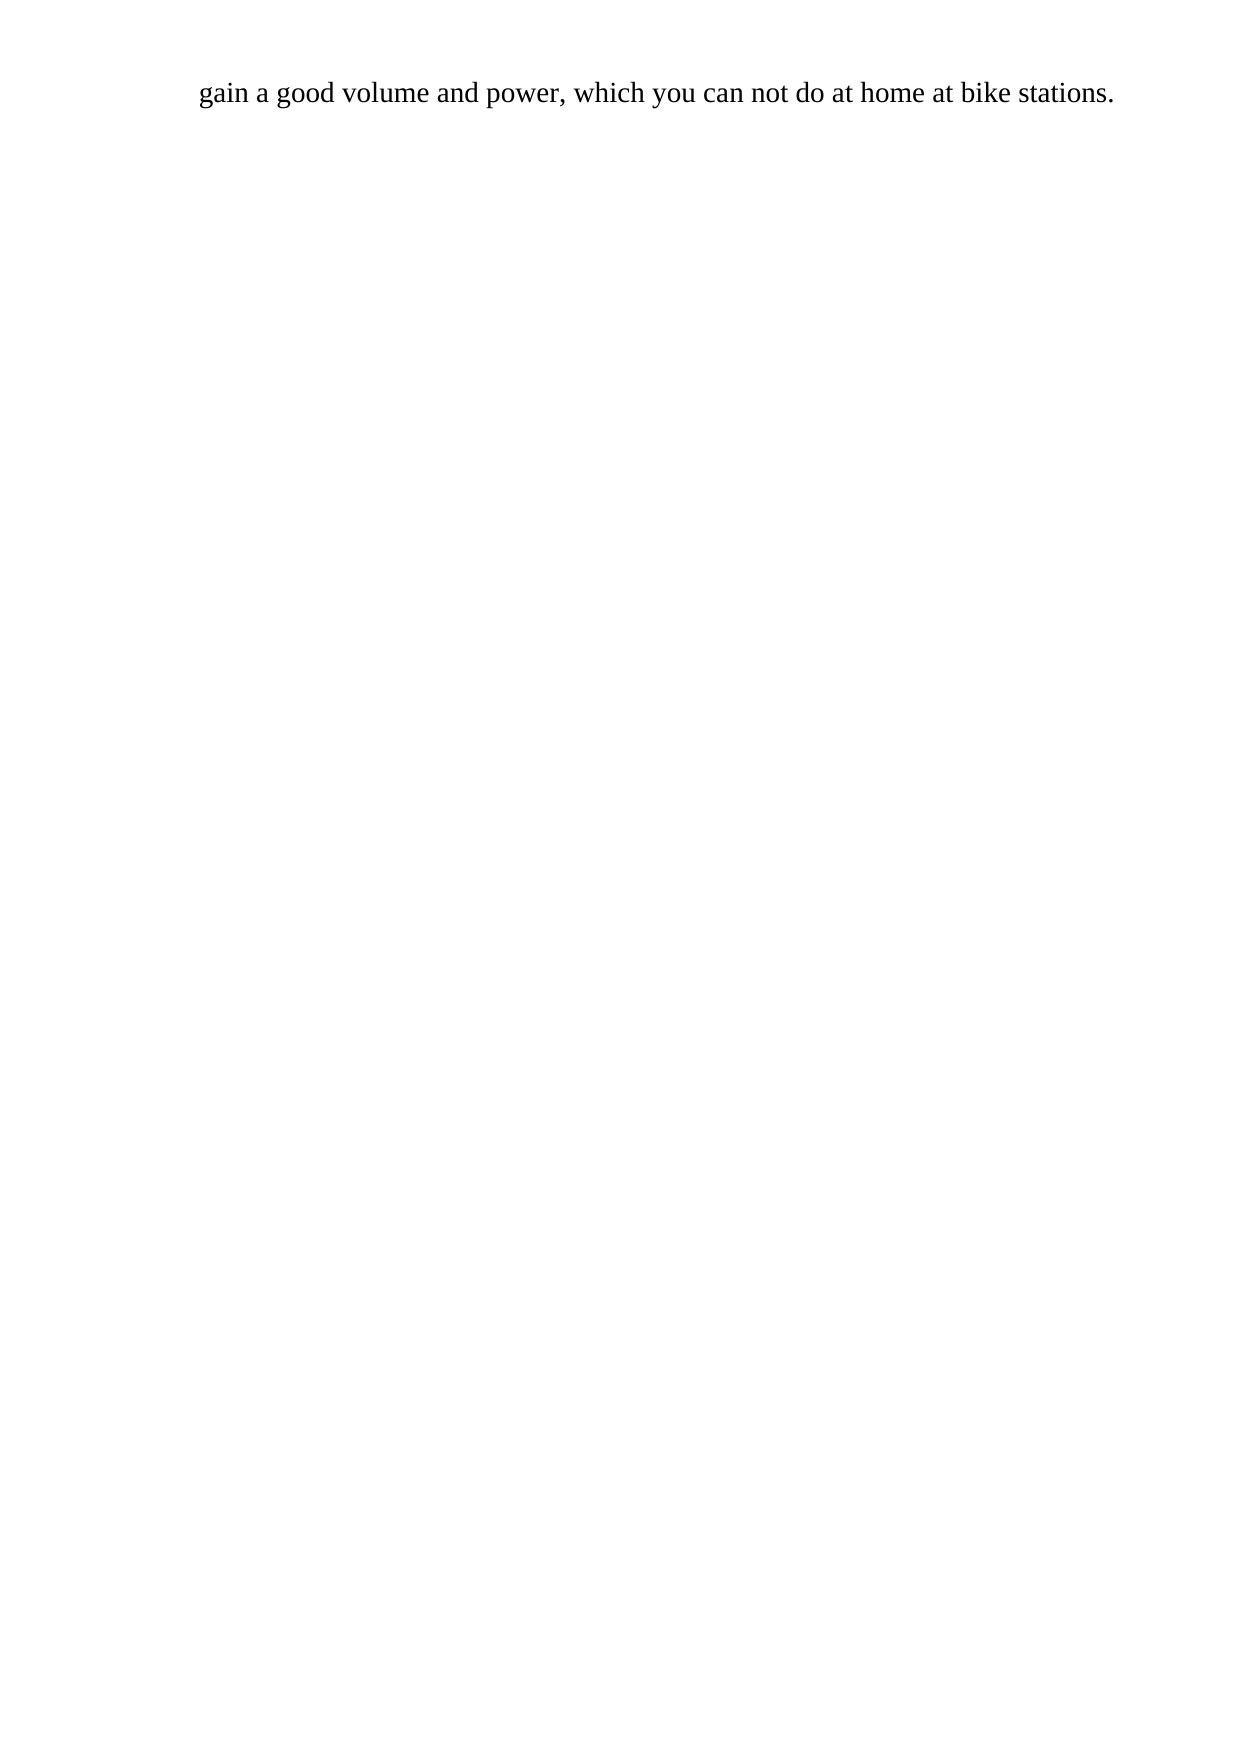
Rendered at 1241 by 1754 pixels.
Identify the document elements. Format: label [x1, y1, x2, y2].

text [148, 75, 1165, 108]
